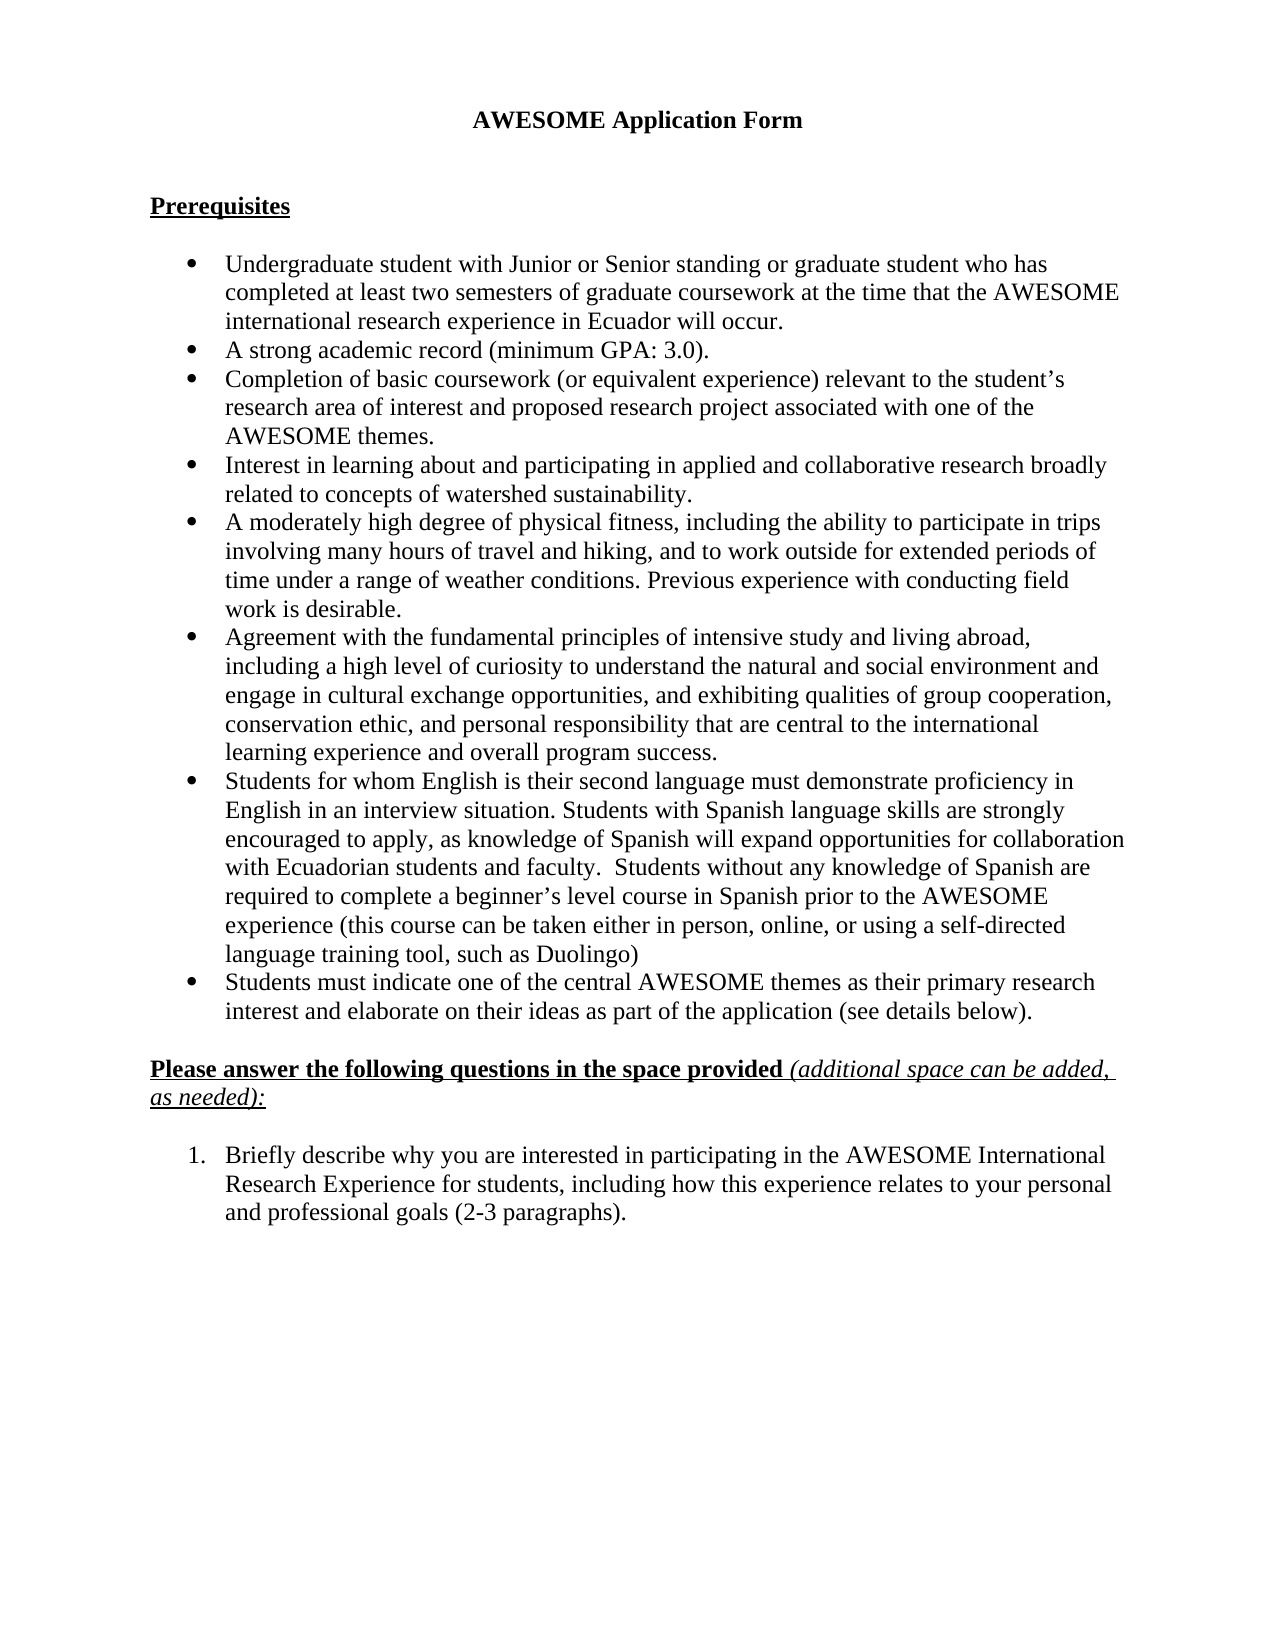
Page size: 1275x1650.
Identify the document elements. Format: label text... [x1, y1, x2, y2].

list Students for whom English is their second language must demonstrate proficiency in English in an interview situation. Students with Spanish language skills are strongly encouraged to apply, as knowledge of Spanish will expand opportunities for collaboration with Ecuadorian students and faculty. Students without any knowledge of Spanish are required to complete a beginner’s level course in Spanish prior to the AWESOME experience (this course can be taken either in person, online, or using a self-directed language training tool, such as Duolingo) [187, 766, 1125, 967]
text Prerequisites [150, 191, 1125, 220]
text Please answer the following questions in the space provided (additional space can be added, as needed): [150, 1054, 1125, 1111]
list Agreement with the fundamental principles of intensive study and living abroad, including a high level of curiosity to understand the natural and social environment and engage in cultural exchange opportunities, and exhibiting qualities of group cooperation, conservation ethic, and personal responsibility that are central to the international learning experience and overall program success. [187, 622, 1125, 766]
list A moderately high degree of physical fitness, including the ability to participate in trips involving many hours of travel and hiking, and to work outside for extended periods of time under a range of weather conditions. Previous experience with conducting field work is desirable. [187, 507, 1125, 622]
list Students must indicate one of the central AWESOME themes as their primary research interest and elaborate on their ideas as part of the application (see details below). [187, 967, 1125, 1025]
list Completion of basic coursework (or equivalent experience) relevant to the student’s research area of interest and proposed research project associated with one of the AWESOME themes. [187, 364, 1125, 450]
list Undergraduate student with Junior or Senior standing or graduate student who has completed at least two semesters of graduate coursework at the time that the AWESOME international research experience in Ecuador will occur. [187, 249, 1125, 335]
list Interest in learning about and participating in applied and collaborative research broadly related to concepts of watershed sustainability. [187, 450, 1125, 507]
text AWESOME Application Form [150, 105, 1125, 134]
list A strong academic record (minimum GPA: 3.0). [187, 335, 1125, 364]
list Briefly describe why you are interested in participating in the AWESOME International Research Experience for students, including how this experience relates to your personal and professional goals (2-3 paragraphs). [187, 1140, 1125, 1226]
